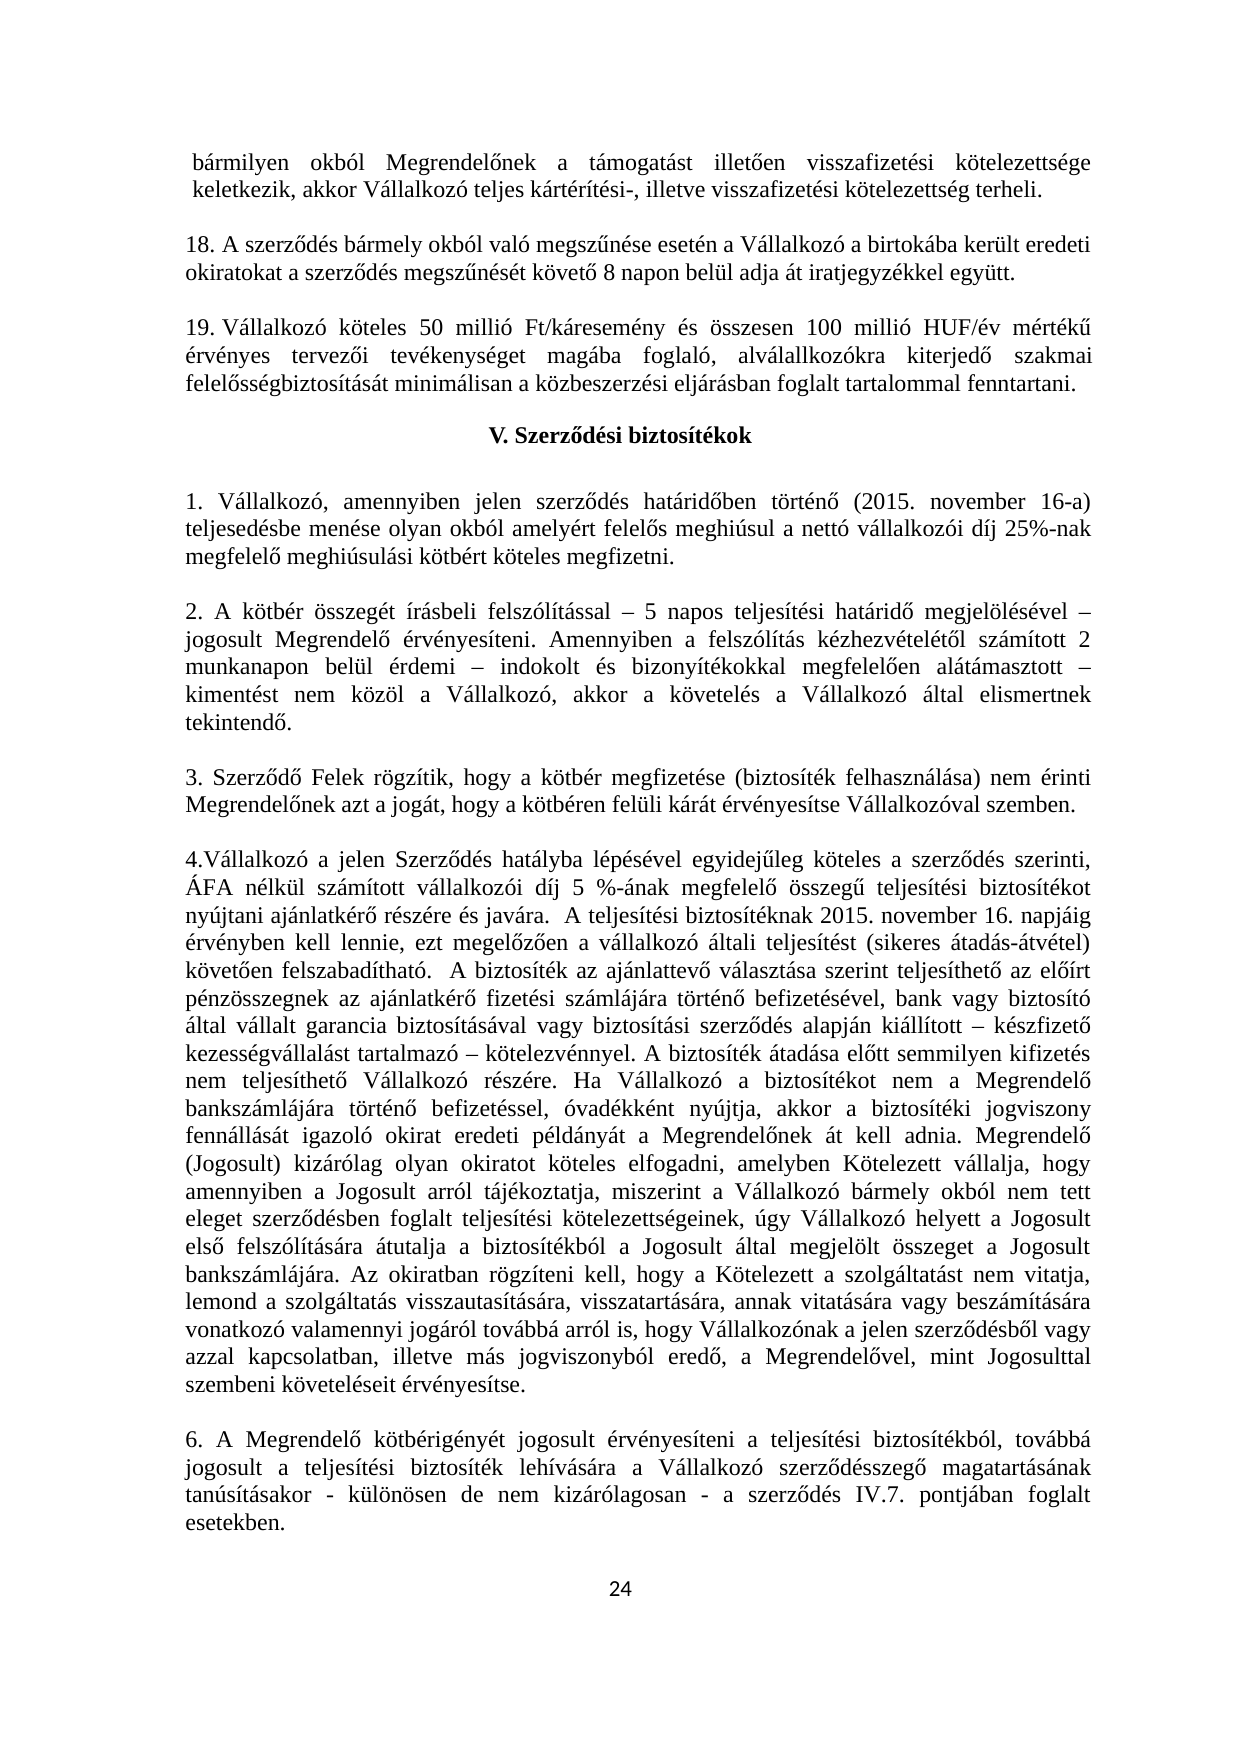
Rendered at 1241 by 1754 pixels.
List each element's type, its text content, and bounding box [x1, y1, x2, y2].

list Vállalkozó köteles 50 millió Ft/káresemény és összesen 100 millió HUF/év mértékű érvényes tervezői tevékenységet magába foglaló, alválallkozókra kiterjedő szakmai felelősségbiztosítását minimálisan a közbeszerzési eljárásban foglalt tartalommal fenntartani. [185, 313, 1092, 396]
text 6. A Megrendelő kötbérigényét jogosult érvényesíteni a teljesítési biztosítékból, továbbá jogosult a teljesítési biztosíték lehívására a Vállalkozó szerződésszegő magatartásának tanúsításakor - különösen de nem kizárólagosan - a szerződés IV.7. pontjában foglalt esetekben. [185, 1425, 1092, 1536]
list A szerződés bármely okból való megszűnése esetén a Vállalkozó a birtokába került eredeti okiratokat a szerződés megszűnését követő 8 napon belül adja át iratjegyzékkel együtt. [185, 231, 1092, 286]
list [192, 148, 1092, 203]
text 4.Vállalkozó a jelen Szerződés hatályba lépésével egyidejűleg köteles a szerződés szerinti, ÁFA nélkül számított vállalkozói díj 5 %-ának megfelelő összegű teljesítési biztosítékot nyújtani ajánlatkérő részére és javára. A teljesítési biztosítéknak 2015. november 16. napjáig érvényben kell lennie, ezt megelőzően a vállalkozó általi teljesítést (sikeres átadás-átvétel) követően felszabadítható. A biztosíték az ajánlattevő választása szerint teljesíthető az előírt pénzösszegnek az ajánlatkérő fizetési számlájára történő befizetésével, bank vagy biztosító által vállalt garancia biztosításával vagy biztosítási szerződés alapján kiállított – készfizető kezességvállalást tartalmazó – kötelezvénnyel. A biztosíték átadása előtt semmilyen kifizetés nem teljesíthető Vállalkozó részére. Ha Vállalkozó a biztosítékot nem a Megrendelő bankszámlájára történő befizetéssel, óvadékként nyújtja, akkor a biztosítéki jogviszony fennállását igazoló okirat eredeti példányát a Megrendelőnek át kell adnia. Megrendelő (Jogosult) kizárólag olyan okiratot köteles elfogadni, amelyben Kötelezett vállalja, hogy amennyiben a Jogosult arról tájékoztatja, miszerint a Vállalkozó bármely okból nem tett eleget szerződésben foglalt teljesítési kötelezettségeinek, úgy Vállalkozó helyett a Jogosult első felszólítására átutalja a biztosítékból a Jogosult által megjelölt összeget a Jogosult bankszámlájára. Az okiratban rögzíteni kell, hogy a Kötelezett a szolgáltatást nem vitatja, lemond a szolgáltatás visszautasítására, visszatartására, annak vitatására vagy beszámítására vonatkozó valamennyi jogáról továbbá arról is, hogy Vállalkozónak a jelen szerződésből vagy azzal kapcsolatban, illetve más jogviszonyból eredő, a Megrendelővel, mint Jogosulttal szembeni követeléseit érvényesítse. [185, 846, 1092, 1398]
text 3. Szerződő Felek rögzítik, hogy a kötbér megfizetése (biztosíték felhasználása) nem érinti Megrendelőnek azt a jogát, hogy a kötbéren felüli kárát érvényesítse Vállalkozóval szemben. [185, 763, 1092, 818]
subtitle V. Szerződési biztosítékok [148, 421, 1092, 449]
text 2. A kötbér összegét írásbeli felszólítással – 5 napos teljesítési határidő megjelölésével – jogosult Megrendelő érvényesíteni. Amennyiben a felszólítás kézhezvételétől számított 2 munkanapon belül érdemi – indokolt és bizonyítékokkal megfelelően alátámasztott – kimentést nem közöl a Vállalkozó, akkor a követelés a Vállalkozó által elismertnek tekintendő. [185, 597, 1092, 735]
text 1. Vállalkozó, amennyiben jelen szerződés határidőben történő (2015. november 16-a) teljesedésbe menése olyan okból amelyért felelős meghiúsul a nettó vállalkozói díj 25%-nak megfelelő meghiúsulási kötbért köteles megfizetni. [185, 487, 1092, 569]
